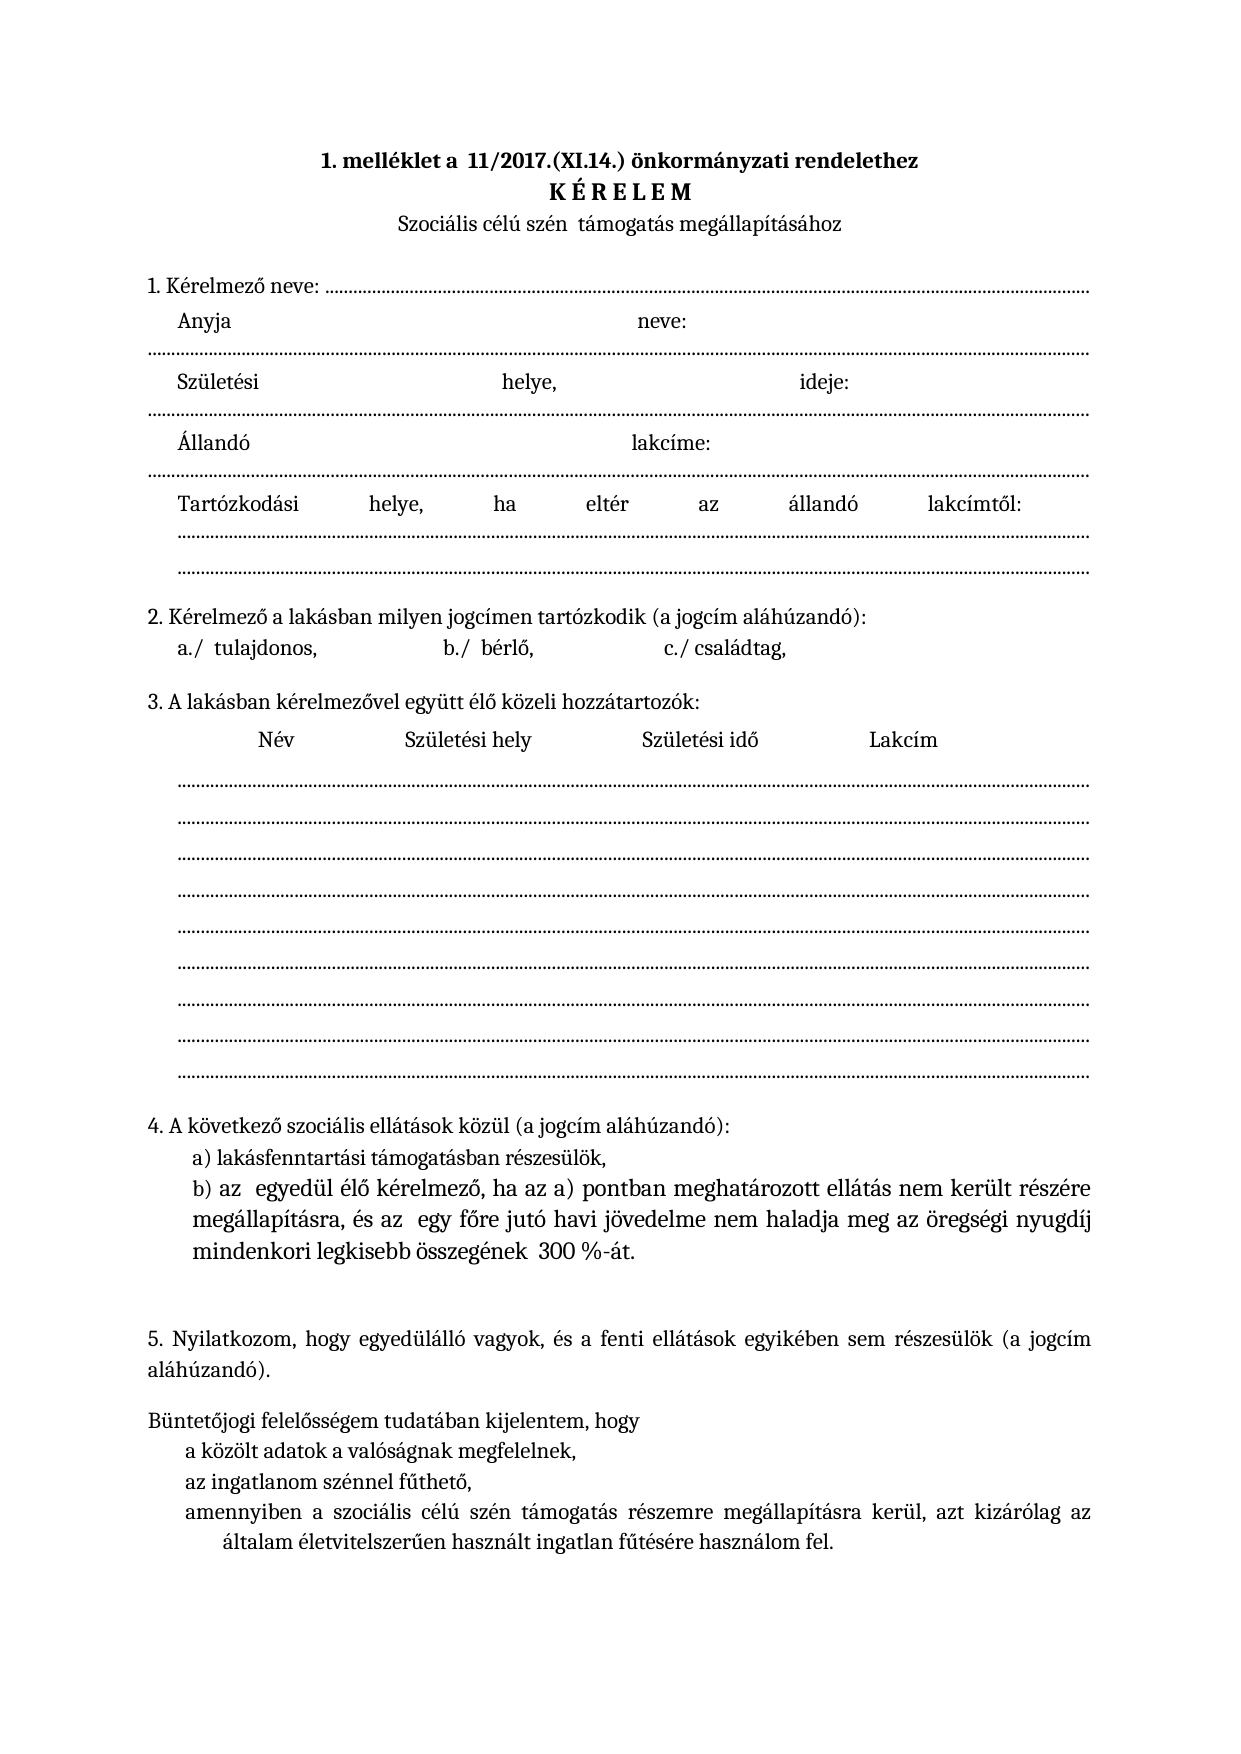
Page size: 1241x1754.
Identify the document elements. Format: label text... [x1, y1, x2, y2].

text a) lakásfenntartási támogatásban részesülök, [148, 1140, 1093, 1171]
text 2. Kérelmező a lakásban milyen jogcímen tartózkodik (a jogcím aláhúzandó): [148, 604, 1093, 631]
list az ingatlanom szénnel fűthető, [185, 1468, 1093, 1495]
list a közölt adatok a valóságnak megfelelnek, [185, 1438, 1093, 1464]
text Tartózkodási helye, ha eltér az állandó lakcímtől: [177, 491, 1093, 544]
text Büntetőjogi felelősségem tudatában kijelentem, hogy [148, 1408, 1093, 1434]
text 4. A következő szociális ellátások közül (a jogcím aláhúzandó): [148, 1108, 1093, 1140]
text 1. Kérelmező neve: [148, 273, 1093, 300]
text 1. melléklet a 11/2017.(XI.14.) önkormányzati rendelethez [148, 148, 1093, 174]
text Anyja neve: [148, 308, 1093, 361]
text 3. A lakásban kérelmezővel együtt élő közeli hozzátartozók: [148, 688, 1093, 715]
text Állandó lakcíme: [148, 430, 1093, 483]
text a./ tulajdonos, b./ bérlő, c./ családtag, [148, 634, 1093, 661]
text Szociális célú szén támogatás megállapításához [148, 211, 1093, 237]
text Név Születési hely Születési idő Lakcím [148, 727, 1093, 753]
text 5. Nyilatkozom, hogy egyedülálló vagyok, és a fenti ellátások egyikében sem részesülök (a jogcím aláhúzandó). [148, 1321, 1093, 1384]
text K É R E L E M [148, 178, 1093, 207]
text b) az egyedül élő kérelmező, ha az a) pontban meghatározott ellátás nem került részére megállapításra, és az egy főre jutó havi jövedelme nem haladja meg az öregségi nyugdíj mindenkori legkisebb összegének 300 %-át. [192, 1171, 1093, 1266]
text Születési helye, ideje: [148, 369, 1093, 422]
list amennyiben a szociális célú szén támogatás részemre megállapításra kerül, azt kizárólag az általam életvitelszerűen használt ingatlan fűtésére használom fel. [185, 1499, 1093, 1555]
